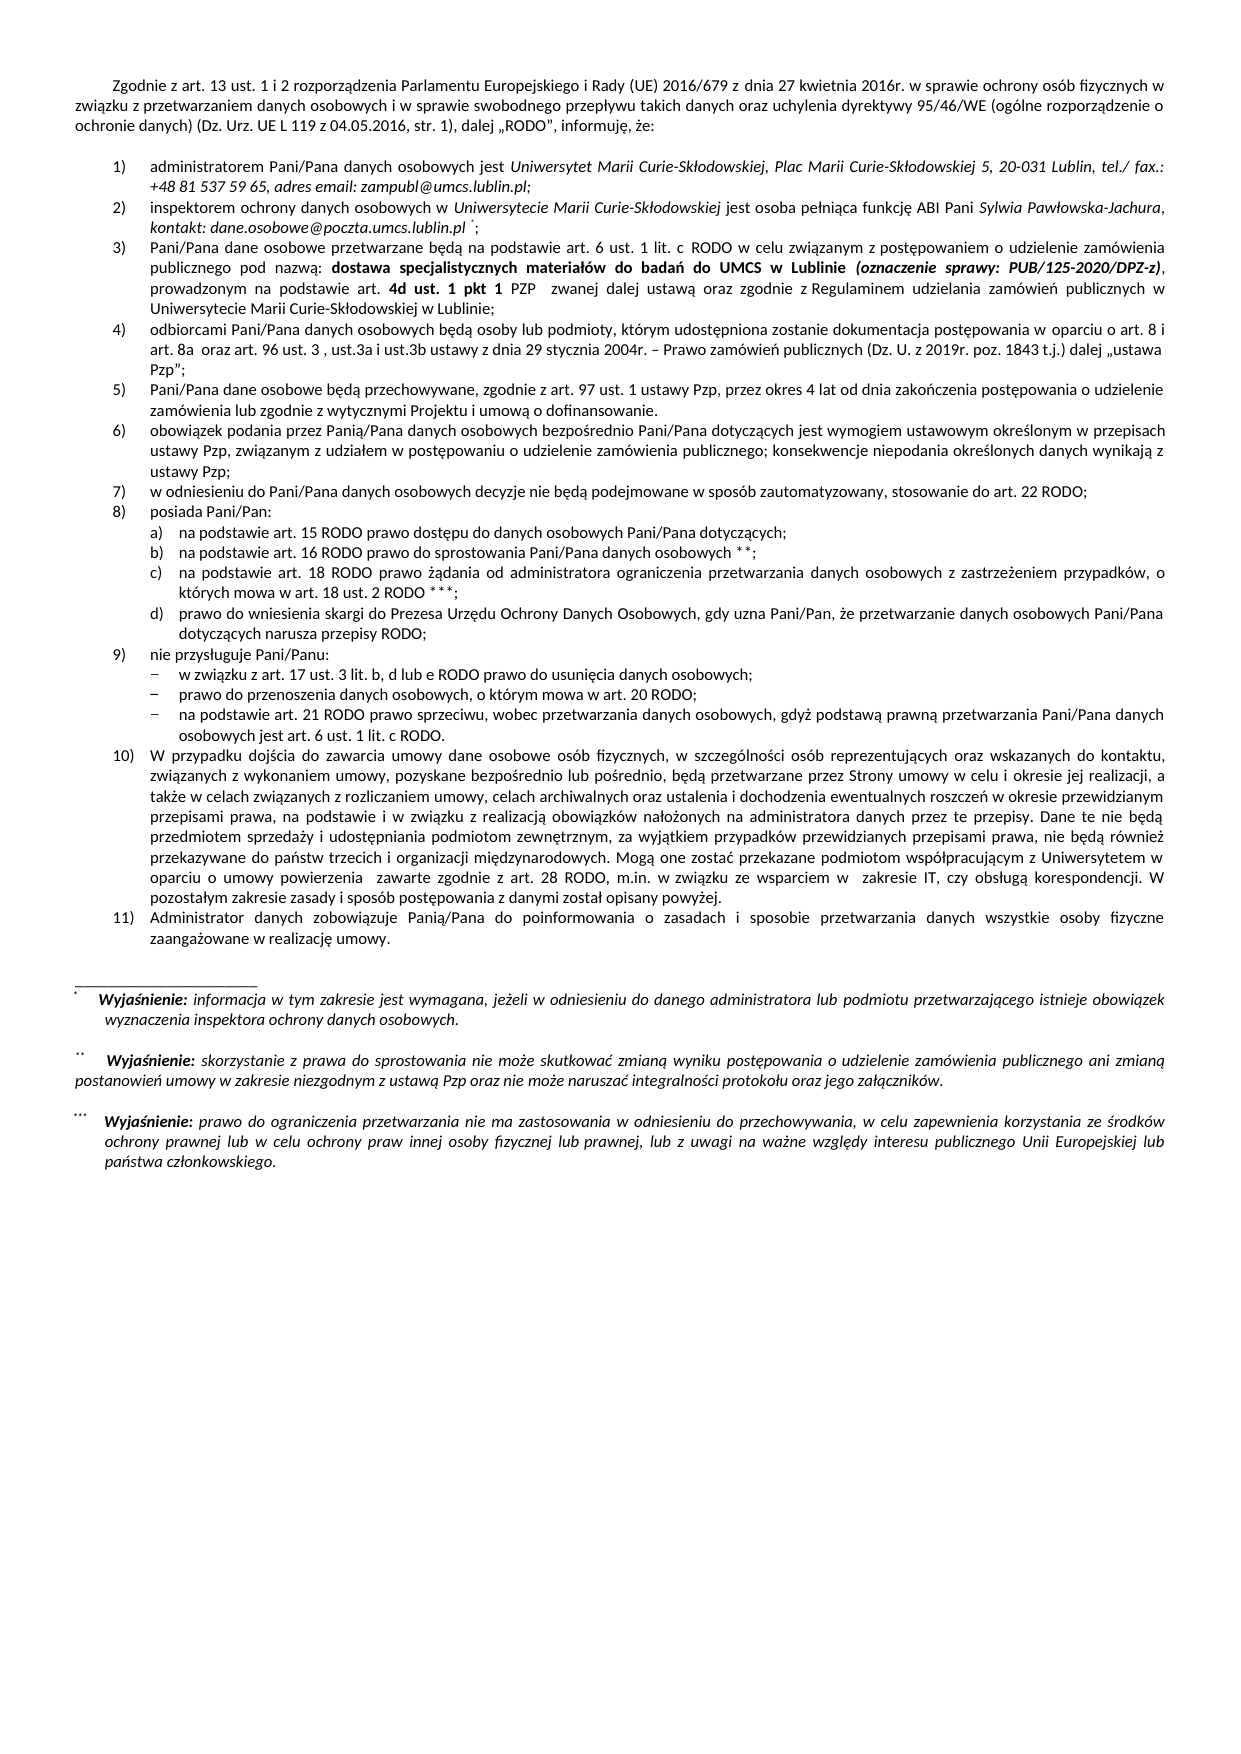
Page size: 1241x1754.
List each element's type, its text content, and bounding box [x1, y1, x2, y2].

text Zgodnie z art. 13 ust. 1 i 2 rozporządzenia Parlamentu Europejskiego i Rady (UE) 2016/679 z dnia 27 kwietnia 2016r. w sprawie ochrony osób fizycznych w związku z przetwarzaniem danych osobowych i w sprawie swobodnego przepływu takich danych oraz uchylenia dyrektywy 95/46/WE (ogólne rozporządzenie o ochronie danych) (Dz. Urz. UE L 119 z 04.05.2016, str. 1), dalej „RODO”, informuję, że: [75, 75, 1165, 136]
list na podstawie art. 16 RODO prawo do sprostowania Pani/Pana danych osobowych **; [150, 542, 1165, 562]
text *** Wyjaśnienie: prawo do ograniczenia przetwarzania nie ma zastosowania w odniesieniu do przechowywania, w celu zapewnienia korzystania ze środków ochrony prawnej lub w celu ochrony praw innej osoby fizycznej lub prawnej, lub z uwagi na ważne względy interesu publicznego Unii Europejskiej lub państwa członkowskiego. [73, 1111, 1165, 1172]
list Pani/Pana dane osobowe przetwarzane będą na podstawie art. 6 ust. 1 lit. c RODO w celu związanym z postępowaniem o udzielenie zamówienia publicznego pod nazwą: dostawa specjalistycznych materiałów do badań do UMCS w Lublinie (oznaczenie sprawy: PUB/125-2020/DPZ-z), prowadzonym na podstawie art. 4d ust. 1 pkt 1 PZP zwanej dalej ustawą oraz zgodnie z Regulaminem udzielania zamówień publicznych w Uniwersytecie Marii Curie-Skłodowskiej w Lublinie; [112, 237, 1165, 319]
text * Wyjaśnienie: informacja w tym zakresie jest wymagana, jeżeli w odniesieniu do danego administratora lub podmiotu przetwarzającego istnieje obowiązek wyznaczenia inspektora ochrony danych osobowych. [73, 989, 1165, 1030]
text ______________________ [75, 969, 1165, 989]
list inspektorem ochrony danych osobowych w Uniwersytecie Marii Curie-Skłodowskiej jest osoba pełniąca funkcję ABI Pani Sylwia Pawłowska-Jachura, kontakt: dane.osobowe@poczta.umcs.lublin.pl *; [112, 197, 1165, 237]
list nie przysługuje Pani/Panu: [112, 644, 1165, 664]
list na podstawie art. 15 RODO prawo dostępu do danych osobowych Pani/Pana dotyczących; [150, 522, 1165, 542]
list posiada Pani/Pan: [112, 502, 1165, 522]
list administratorem Pani/Pana danych osobowych jest Uniwersytet Marii Curie-Skłodowskiej, Plac Marii Curie-Skłodowskiej 5, 20-031 Lublin, tel./ fax.: +48 81 537 59 65, adres email: zampubl@umcs.lublin.pl; [112, 156, 1165, 197]
list odbiorcami Pani/Pana danych osobowych będą osoby lub podmioty, którym udostępniona zostanie dokumentacja postępowania w oparciu o art. 8 i art. 8a oraz art. 96 ust. 3 , ust.3a i ust.3b ustawy z dnia 29 stycznia 2004r. – Prawo zamówień publicznych (Dz. U. z 2019r. poz. 1843 t.j.) dalej „ustawa Pzp”; [112, 319, 1165, 380]
list Pani/Pana dane osobowe będą przechowywane, zgodnie z art. 97 ust. 1 ustawy Pzp, przez okres 4 lat od dnia zakończenia postępowania o udzielenie zamówienia lub zgodnie z wytycznymi Projektu i umową o dofinansowanie. [112, 380, 1165, 420]
list obowiązek podania przez Panią/Pana danych osobowych bezpośrednio Pani/Pana dotyczących jest wymogiem ustawowym określonym w przepisach ustawy Pzp, związanym z udziałem w postępowaniu o udzielenie zamówienia publicznego; konsekwencje niepodania określonych danych wynikają z ustawy Pzp; [112, 420, 1165, 481]
list prawo do wniesienia skargi do Prezesa Urzędu Ochrony Danych Osobowych, gdy uzna Pani/Pan, że przetwarzanie danych osobowych Pani/Pana dotyczących narusza przepisy RODO; [150, 603, 1165, 644]
list na podstawie art. 18 RODO prawo żądania od administratora ograniczenia przetwarzania danych osobowych z zastrzeżeniem przypadków, o których mowa w art. 18 ust. 2 RODO ***; [150, 562, 1165, 603]
text ** Wyjaśnienie: skorzystanie z prawa do sprostowania nie może skutkować zmianą wyniku postępowania o udzielenie zamówienia publicznego ani zmianą postanowień umowy w zakresie niezgodnym z ustawą Pzp oraz nie może naruszać integralności protokołu oraz jego załączników. [75, 1050, 1165, 1091]
list Administrator danych zobowiązuje Panią/Pana do poinformowania o zasadach i sposobie przetwarzania danych wszystkie osoby fizyczne zaangażowane w realizację umowy. [112, 908, 1165, 948]
list w odniesieniu do Pani/Pana danych osobowych decyzje nie będą podejmowane w sposób zautomatyzowany, stosowanie do art. 22 RODO; [112, 481, 1165, 502]
list w związku z art. 17 ust. 3 lit. b, d lub e RODO prawo do usunięcia danych osobowych; [149, 664, 1165, 684]
list W przypadku dojścia do zawarcia umowy dane osobowe osób fizycznych, w szczególności osób reprezentujących oraz wskazanych do kontaktu, związanych z wykonaniem umowy, pozyskane bezpośrednio lub pośrednio, będą przetwarzane przez Strony umowy w celu i okresie jej realizacji, a także w celach związanych z rozliczaniem umowy, celach archiwalnych oraz ustalenia i dochodzenia ewentualnych roszczeń w okresie przewidzianym przepisami prawa, na podstawie i w związku z realizacją obowiązków nałożonych na administratora danych przez te przepisy. Dane te nie będą przedmiotem sprzedaży i udostępniania podmiotom zewnętrznym, za wyjątkiem przypadków przewidzianych przepisami prawa, nie będą również przekazywane do państw trzecich i organizacji międzynarodowych. Mogą one zostać przekazane podmiotom współpracującym z Uniwersytetem w oparciu o umowy powierzenia zawarte zgodnie z art. 28 RODO, m.in. w związku ze wsparciem w zakresie IT, czy obsługą korespondencji. W pozostałym zakresie zasady i sposób postępowania z danymi został opisany powyżej. [112, 745, 1165, 908]
list prawo do przenoszenia danych osobowych, o którym mowa w art. 20 RODO; [149, 684, 1165, 705]
list na podstawie art. 21 RODO prawo sprzeciwu, wobec przetwarzania danych osobowych, gdyż podstawą prawną przetwarzania Pani/Pana danych osobowych jest art. 6 ust. 1 lit. c RODO. [149, 705, 1165, 745]
